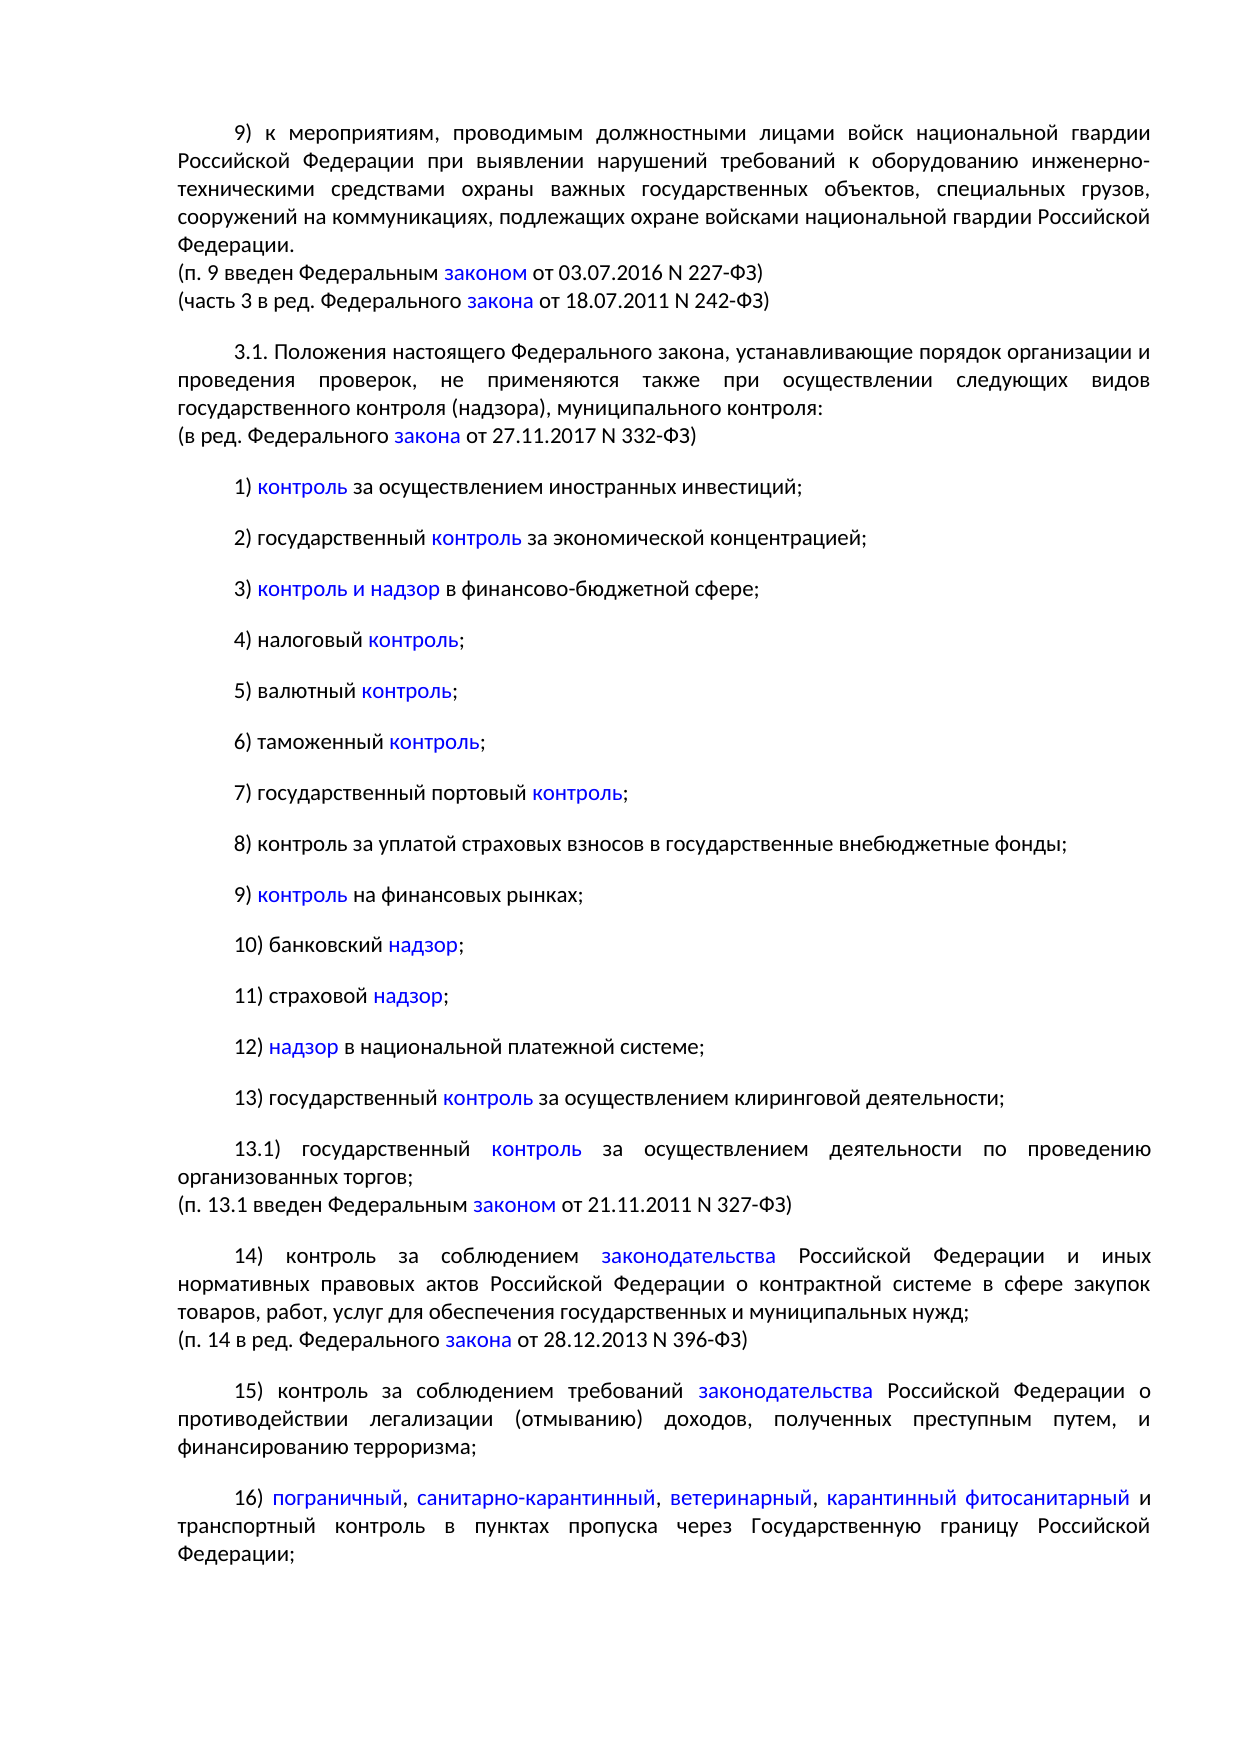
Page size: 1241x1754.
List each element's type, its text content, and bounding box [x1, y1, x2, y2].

text 1) контроль за осуществлением иностранных инвестиций; [177, 472, 1152, 500]
text 15) контроль за соблюдением требований законодательства Российской Федерации о противодействии легализации (отмыванию) доходов, полученных преступным путем, и финансированию терроризма; [177, 1376, 1152, 1460]
text 9) к мероприятиям, проводимым должностными лицами войск национальной гвардии Российской Федерации при выявлении нарушений требований к оборудованию инженерно-техническими средствами охраны важных государственных объектов, специальных грузов, сооружений на коммуникациях, подлежащих охране войсками национальной гвардии Российской Федерации. [177, 118, 1152, 258]
text (в ред. Федерального закона от 27.11.2017 N 332-ФЗ) [177, 421, 1152, 449]
text 9) контроль на финансовых рынках; [177, 880, 1152, 908]
text 3.1. Положения настоящего Федерального закона, устанавливающие порядок организации и проведения проверок, не применяются также при осуществлении следующих видов государственного контроля (надзора), муниципального контроля: [177, 337, 1152, 421]
text 14) контроль за соблюдением законодательства Российской Федерации и иных нормативных правовых актов Российской Федерации о контрактной системе в сфере закупок товаров, работ, услуг для обеспечения государственных и муниципальных нужд; [177, 1241, 1152, 1325]
text 13.1) государственный контроль за осуществлением деятельности по проведению организованных торгов; [177, 1134, 1152, 1190]
text 10) банковский надзор; [177, 931, 1152, 959]
text 12) надзор в национальной платежной системе; [177, 1032, 1152, 1061]
text 6) таможенный контроль; [177, 727, 1152, 755]
text (п. 14 в ред. Федерального закона от 28.12.2013 N 396-ФЗ) [177, 1325, 1152, 1353]
text 5) валютный контроль; [177, 676, 1152, 704]
text (п. 13.1 введен Федеральным законом от 21.11.2011 N 327-ФЗ) [177, 1190, 1152, 1218]
text 16) пограничный, санитарно-карантинный, ветеринарный, карантинный фитосанитарный и транспортный контроль в пунктах пропуска через Государственную границу Российской Федерации; [177, 1483, 1152, 1567]
text (п. 9 введен Федеральным законом от 03.07.2016 N 227-ФЗ) [177, 258, 1152, 286]
text 11) страховой надзор; [177, 982, 1152, 1009]
text (часть 3 в ред. Федерального закона от 18.07.2011 N 242-ФЗ) [177, 286, 1152, 314]
text 13) государственный контроль за осуществлением клиринговой деятельности; [177, 1083, 1152, 1111]
text 4) налоговый контроль; [177, 625, 1152, 653]
text 7) государственный портовый контроль; [177, 778, 1152, 806]
text 3) контроль и надзор в финансово-бюджетной сфере; [177, 574, 1152, 602]
text 8) контроль за уплатой страховых взносов в государственные внебюджетные фонды; [177, 829, 1152, 857]
text 2) государственный контроль за экономической концентрацией; [177, 523, 1152, 551]
